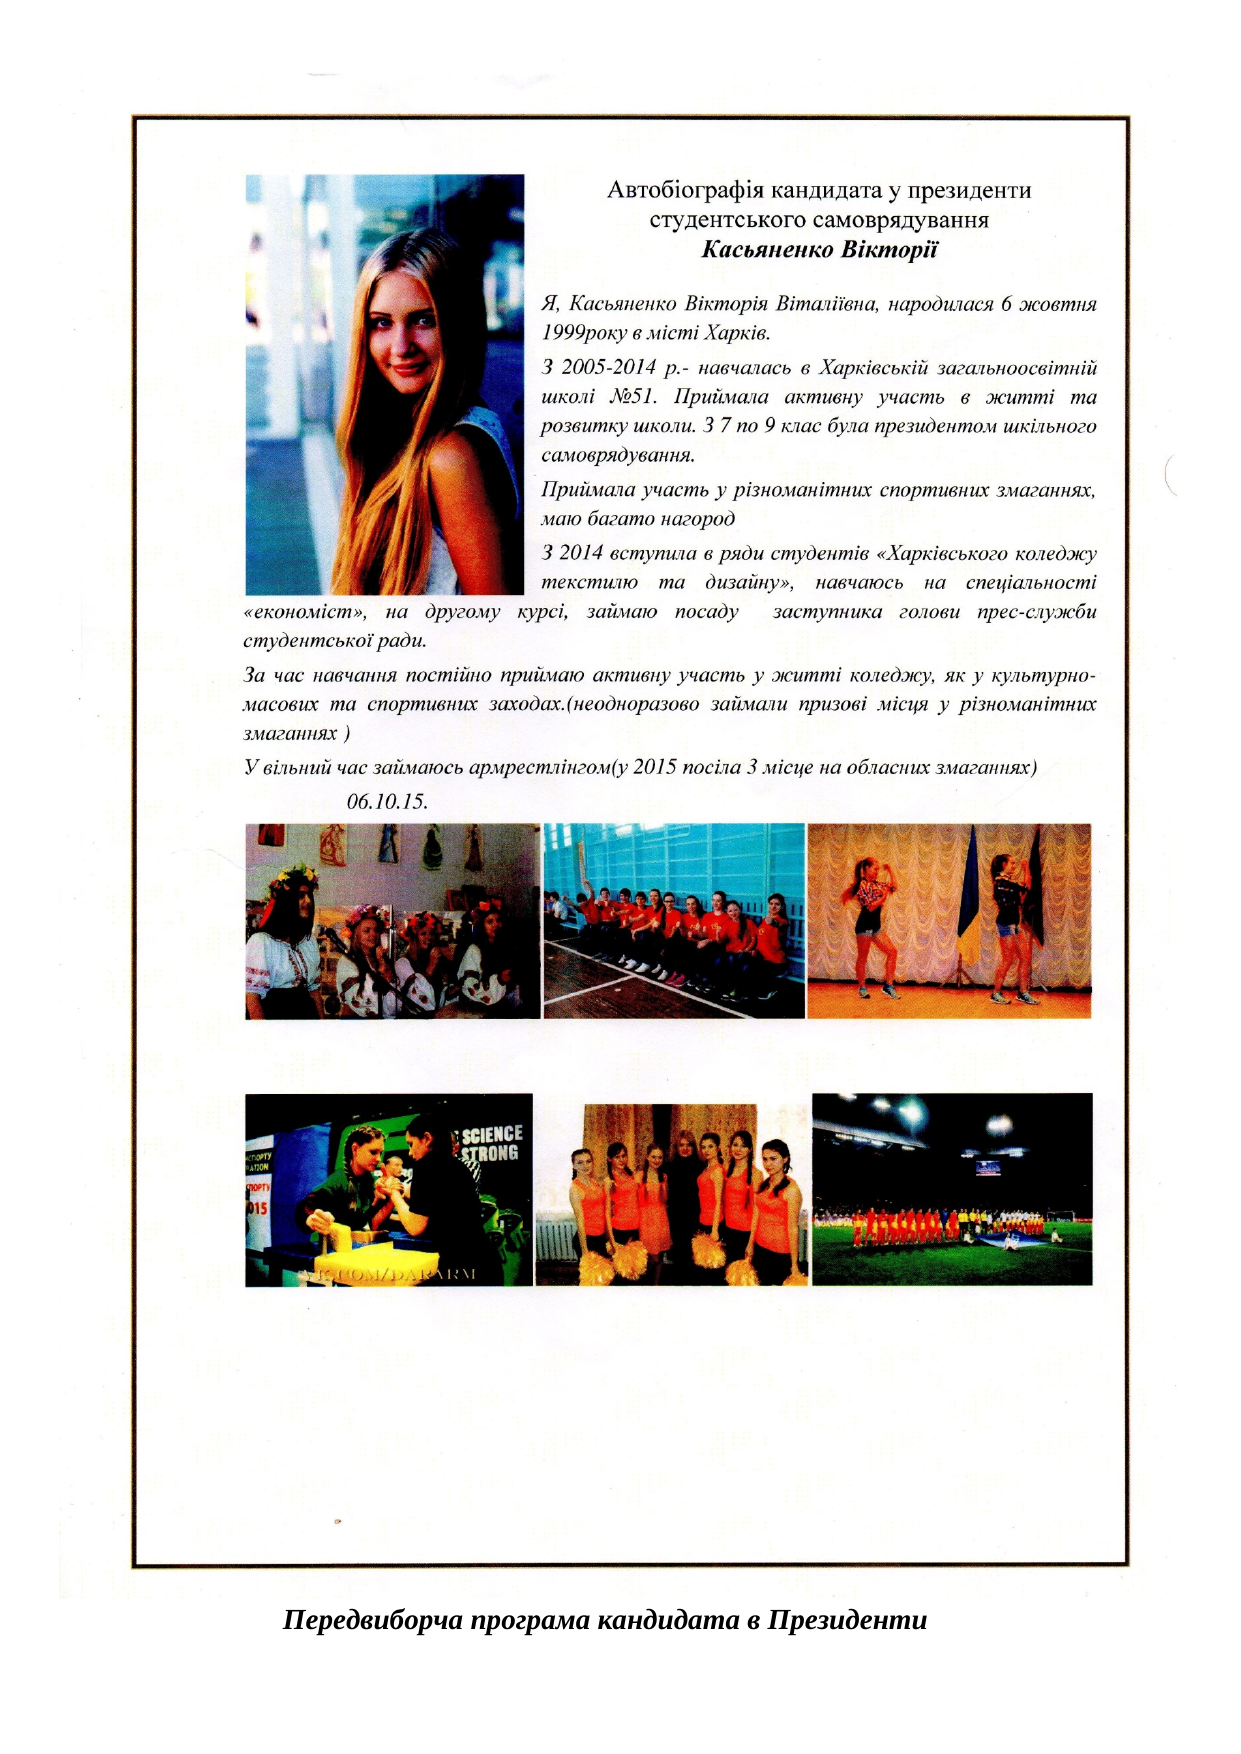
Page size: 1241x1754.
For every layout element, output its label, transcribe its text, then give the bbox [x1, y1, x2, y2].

picture [59, 59, 1178, 1599]
text Передвиборча програма кандидата в Президенти [59, 1602, 1152, 1636]
